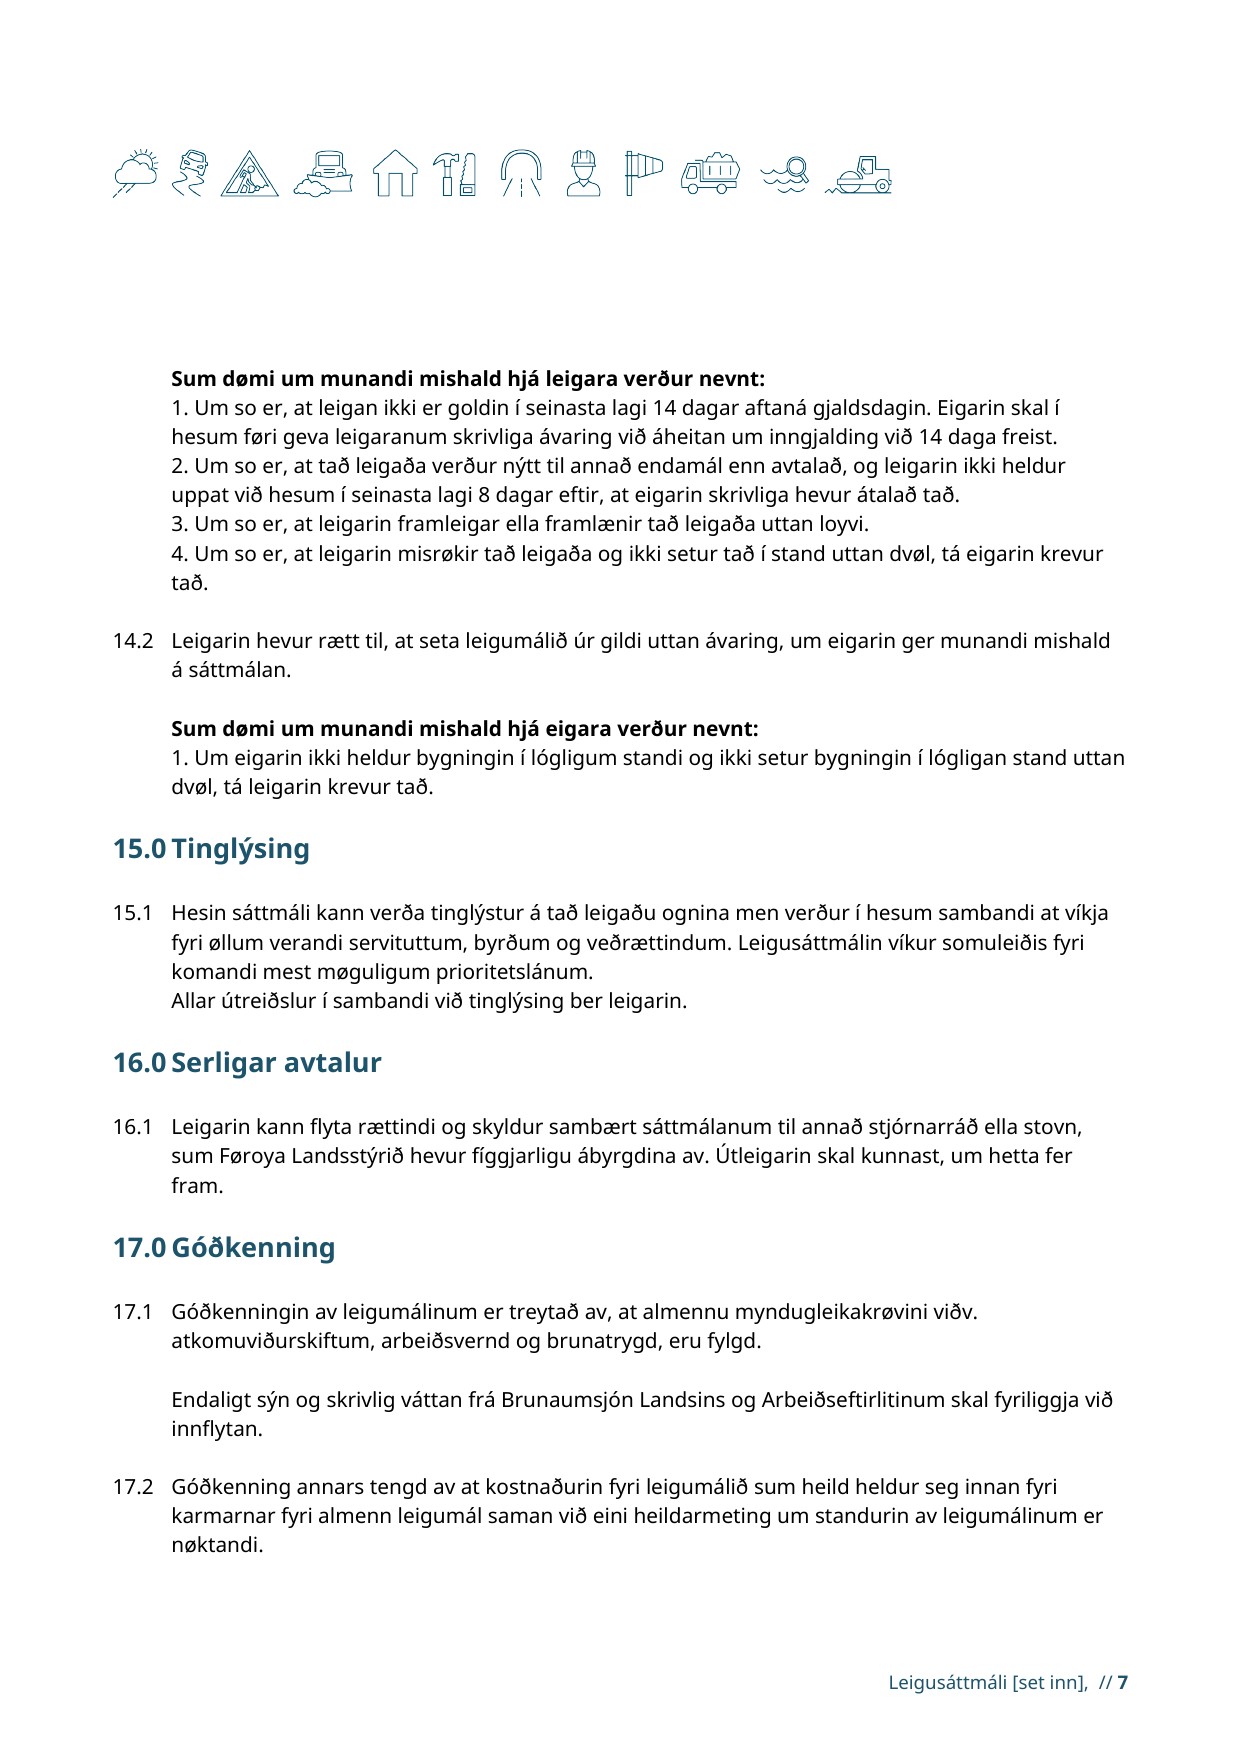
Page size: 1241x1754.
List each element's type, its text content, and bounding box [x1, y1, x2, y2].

text Sum dømi um munandi mishald hjá leigara verður nevnt: [171, 363, 1128, 392]
list Leigarin kann flyta rættindi og skyldur sambært sáttmálanum til annað stjórnarráð ella stovn, sum Føroya Landsstýrið hevur fíggjarligu ábyrgdina av. Útleigarin skal kunnast, um hetta fer fram. [112, 1112, 1128, 1199]
text 3. Um so er, at leigarin framleigar ella framlænir tað leigaða uttan loyvi. [171, 509, 1128, 538]
text Allar útreiðslur í sambandi við tinglýsing ber leigarin. [171, 985, 1128, 1014]
list Leigarin hevur rætt til, at seta leigumálið úr gildi uttan ávaring, um eigarin ger munandi mishald á sáttmálan. [112, 625, 1128, 684]
subtitle Serligar avtalur [112, 1043, 1128, 1080]
list Góðkenningin av leigumálinum er treytað av, at almennu myndugleikakrøvini viðv. atkomuviðurskiftum, arbeiðsvernd og brunatrygd, eru fylgd. [112, 1296, 1128, 1355]
list Góðkenning annars tengd av at kostnaðurin fyri leigumálið sum heild heldur seg innan fyri karmarnar fyri almenn leigumál saman við eini heildarmeting um standurin av leigumálinum er nøktandi. [112, 1471, 1128, 1559]
list Hesin sáttmáli kann verða tinglýstur á tað leigaðu ognina men verður í hesum sambandi at víkja fyri øllum verandi servituttum, byrðum og veðrættindum. Leigusáttmálin víkur somuleiðis fyri komandi mest møguligum prioritetslánum. [112, 898, 1128, 985]
subtitle Góðkenning [112, 1228, 1128, 1265]
text Endaligt sýn og skrivlig váttan frá Brunaumsjón Landsins og Arbeiðseftirlitinum skal fyriliggja við innflytan. [171, 1384, 1128, 1442]
text 4. Um so er, at leigarin misrøkir tað leigaða og ikki setur tað í stand uttan dvøl, tá eigarin krevur tað. [171, 538, 1128, 596]
text Sum dømi um munandi mishald hjá eigara verður nevnt: [171, 713, 1128, 742]
picture [112, 149, 892, 198]
text 1. Um eigarin ikki heldur bygningin í lógligum standi og ikki setur bygningin í lógligan stand uttan dvøl, tá leigarin krevur tað. [171, 742, 1128, 800]
subtitle Tinglýsing [112, 829, 1128, 866]
text 2. Um so er, at tað leigaða verður nýtt til annað endamál enn avtalað, og leigarin ikki heldur uppat við hesum í seinasta lagi 8 dagar eftir, at eigarin skrivliga hevur átalað tað. [171, 450, 1128, 509]
text 1. Um so er, at leigan ikki er goldin í seinasta lagi 14 dagar aftaná gjaldsdagin. Eigarin skal í hesum føri geva leigaranum skrivliga ávaring við áheitan um inngjalding við 14 daga freist. [171, 392, 1128, 450]
